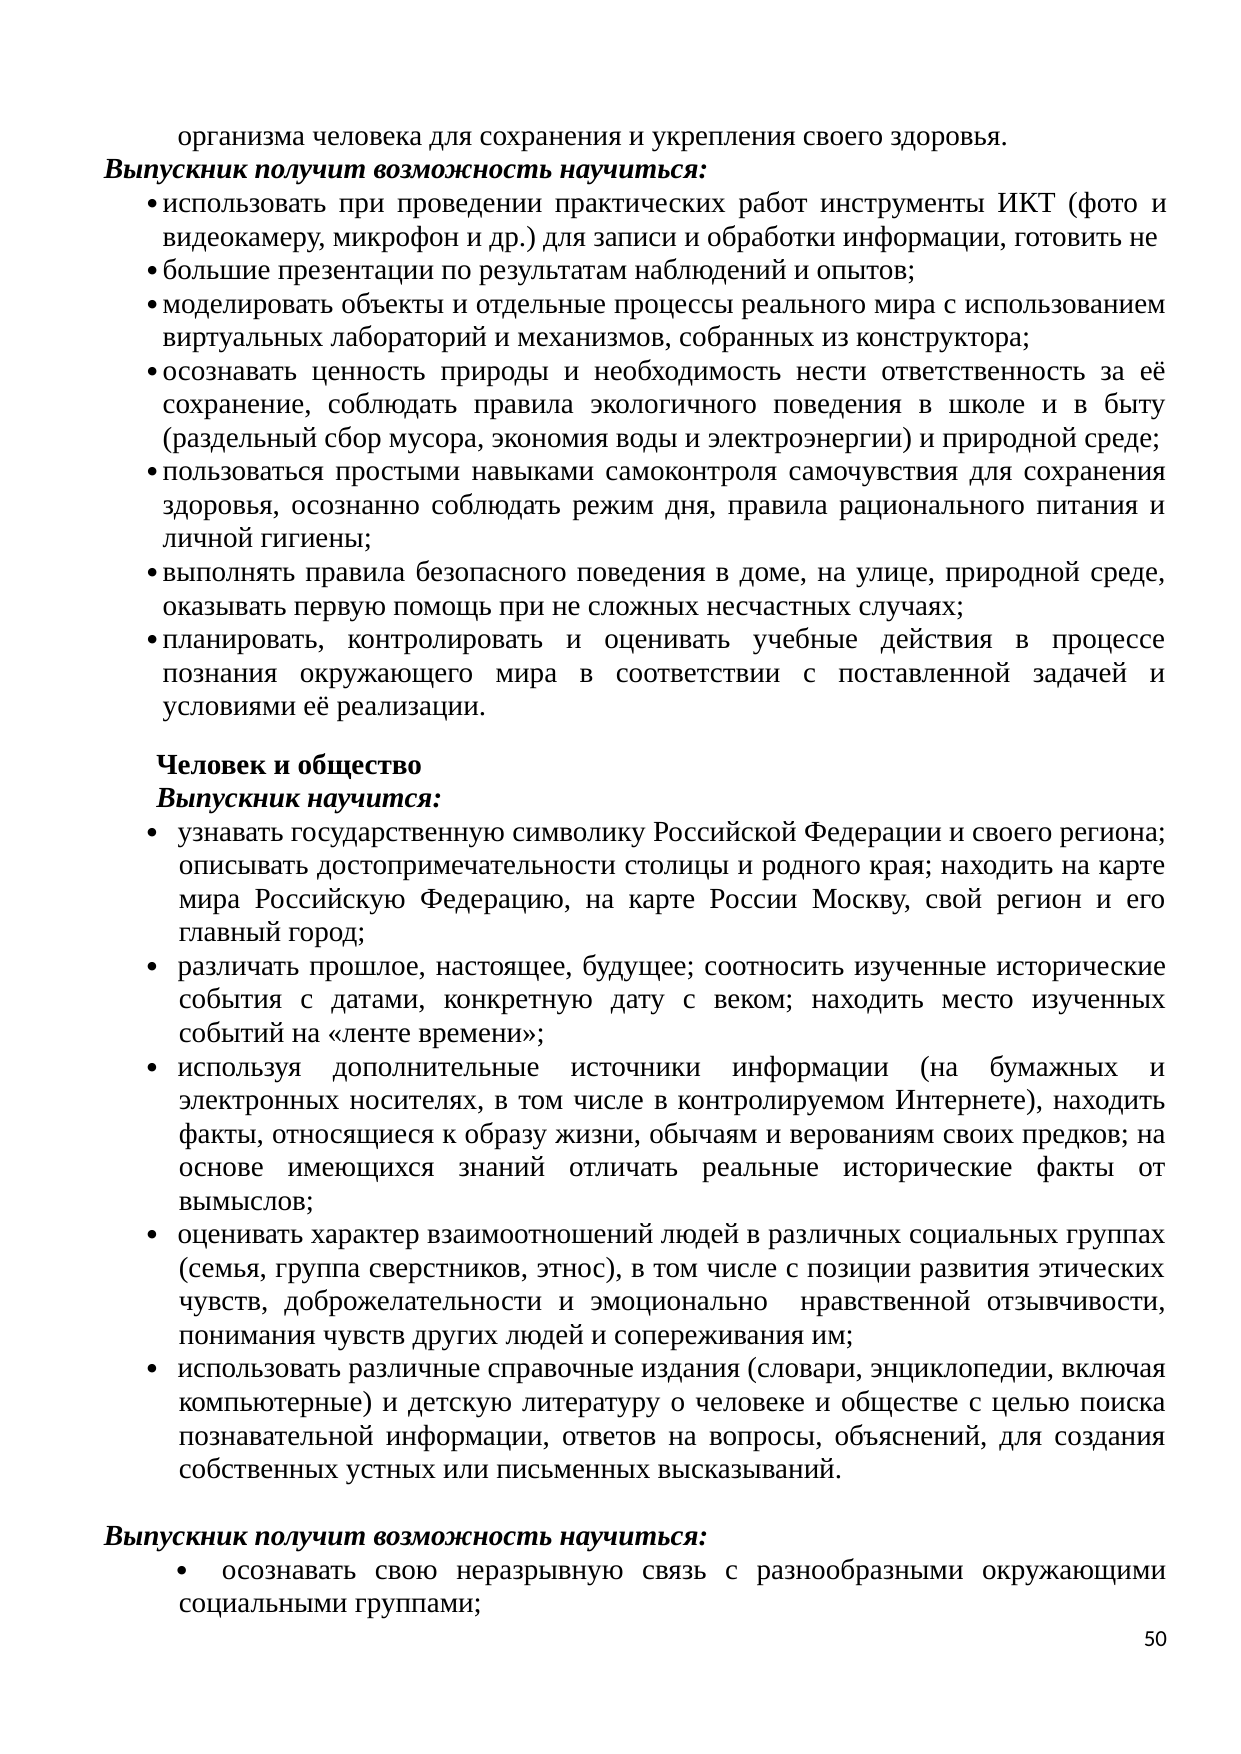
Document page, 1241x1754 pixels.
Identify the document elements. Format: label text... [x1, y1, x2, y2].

list осознавать ценность природы и необходимость нести ответственность за её сохранение, соблюдать правила экологичного поведения в школе и в быту (раздельный сбор мусора, экономия воды и электроэнергии) и природной среде; [148, 353, 1167, 453]
list оценивать характер взаимоотношений людей в различных социальных группах (семья, группа сверстников, этнос), в том числе с позиции развития этических чувств, доброжелательности и эмоционально нравственной отзывчивости, понимания чувств других людей и сопереживания им; [148, 1216, 1167, 1351]
text Выпускник получит возможность научиться: [103, 152, 1167, 185]
list узнавать государственную символику Российской Федерации и своего региона; описывать достопримечательности столицы и родного края; находить на карте мира Российскую Федерацию, на карте России Москву, свой регион и его главный город; [148, 814, 1167, 948]
text Выпускник научится: [156, 780, 1167, 814]
text Выпускник получит возможность научиться: [103, 1518, 1167, 1552]
text Человек и общество [156, 747, 1167, 780]
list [140, 118, 1167, 152]
list используя дополнительные источники информации (на бумажных и электронных носителях, в том числе в контролируемом Интернете), находить факты, относящиеся к образу жизни, обычаям и верованиям своих предков; на основе имеющихся знаний отличать реальные исторические факты от вымыслов; [148, 1049, 1167, 1216]
list большие презентации по результатам наблюдений и опытов; [148, 252, 1167, 286]
list осознавать свою неразрывную связь с разнообразными окружающими социальными группами; [177, 1552, 1167, 1619]
list различать прошлое, настоящее, будущее; соотносить изученные исторические события с датами, конкретную дату с веком; находить место изученных событий на «ленте времени»; [148, 948, 1167, 1049]
list использовать различные справочные издания (словари, энциклопедии, включая компьютерные) и детскую литературу о человеке и обществе с целью поиска познавательной информации, ответов на вопросы, объяснений, для создания собственных устных или письменных высказываний. [148, 1351, 1167, 1485]
list использовать при проведении практических работ инструменты ИКТ (фото и видеокамеру, микрофон и др.) для записи и обработки информации, готовить не [148, 185, 1167, 252]
list пользоваться простыми навыками самоконтроля самочувствия для сохранения здоровья, осознанно соблюдать режим дня, правила рационального питания и личной гигиены; [148, 453, 1167, 554]
list планировать, контролировать и оценивать учебные действия в процессе познания окружающего мира в соответствии с поставленной задачей и условиями её реализации. [148, 621, 1167, 722]
list моделировать объекты и отдельные процессы реального мира с использованием виртуальных лабораторий и механизмов, собранных из конструктора; [148, 286, 1167, 353]
list выполнять правила безопасного поведения в доме, на улице, природной среде, оказывать первую помощь при не сложных несчастных случаях; [148, 554, 1167, 621]
